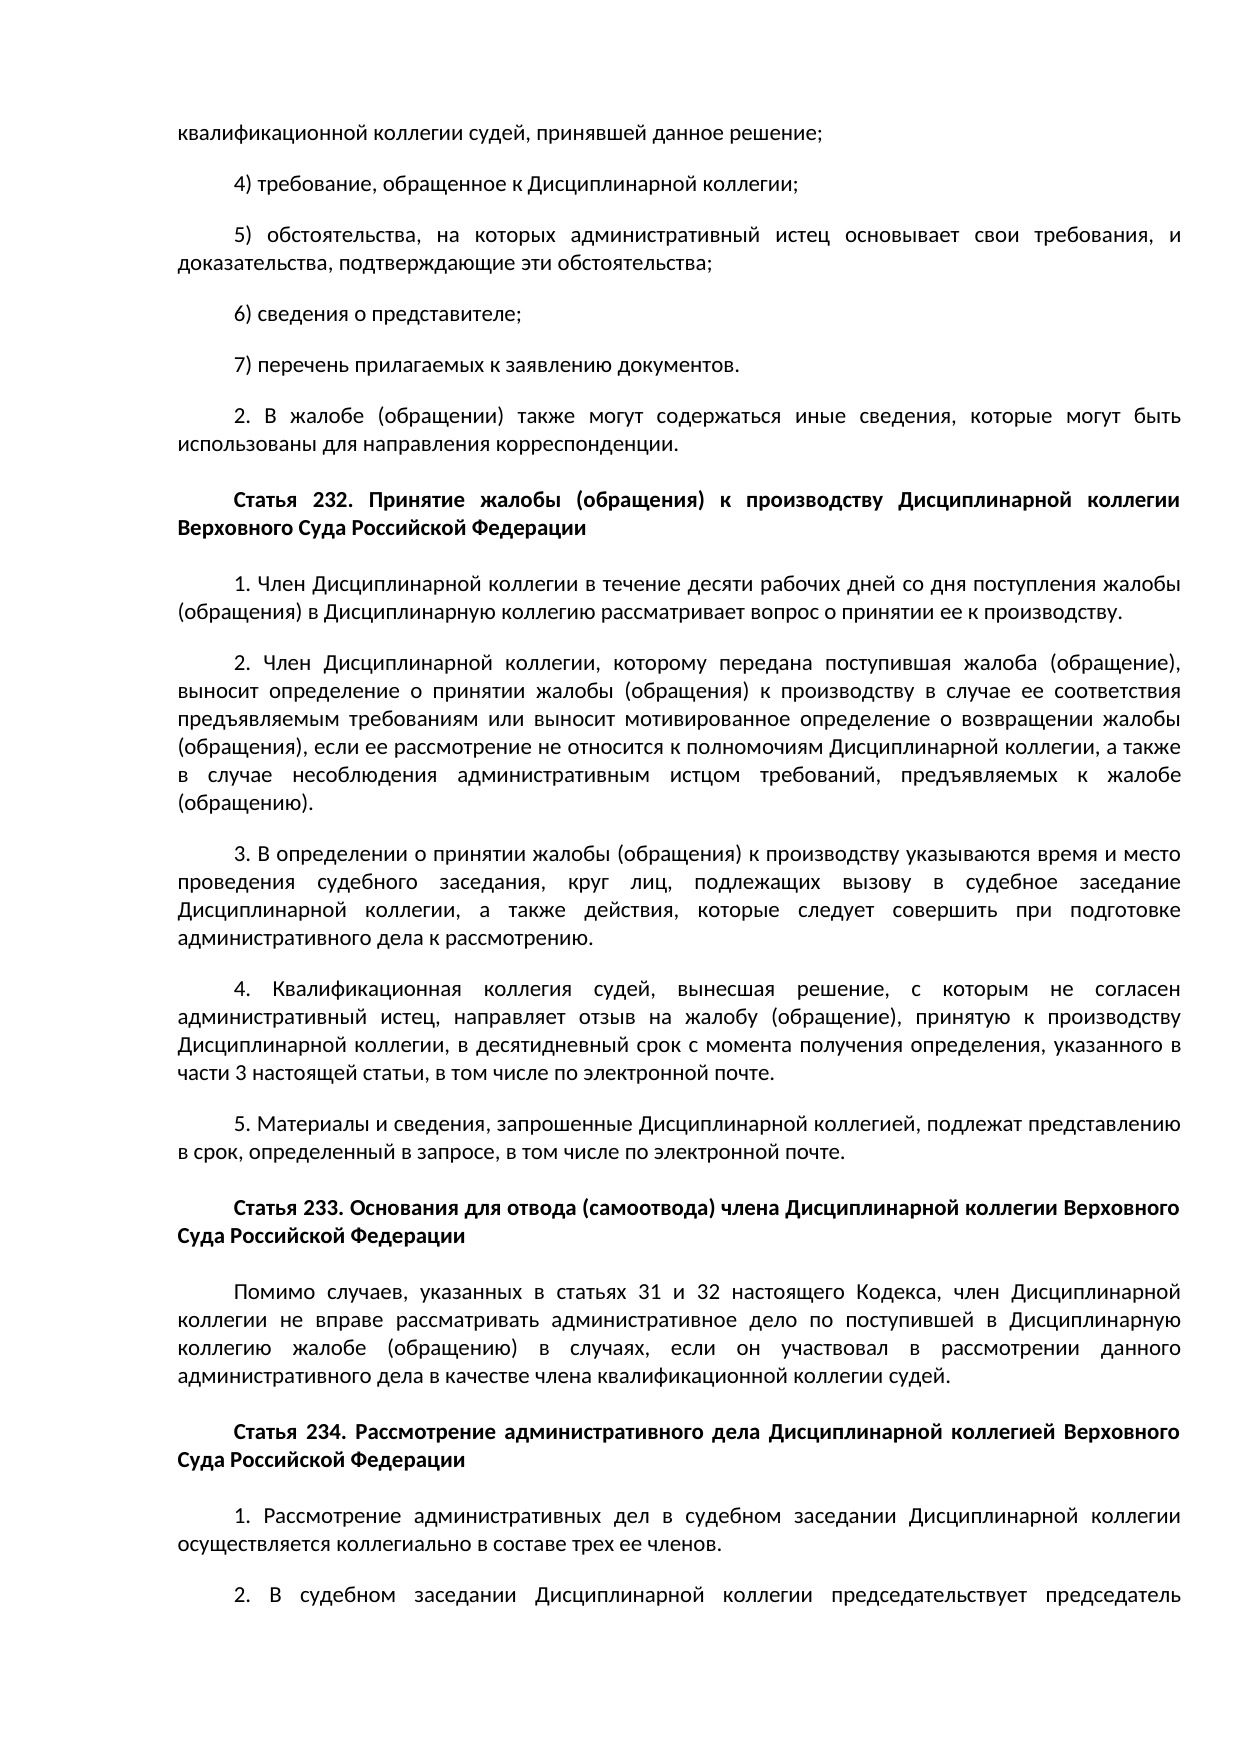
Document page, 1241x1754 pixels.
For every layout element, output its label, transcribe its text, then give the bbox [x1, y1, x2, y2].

text 7) перечень прилагаемых к заявлению документов. [177, 350, 1181, 378]
text 5) обстоятельства, на которых административный истец основывает свои требования, и доказательства, подтверждающие эти обстоятельства; [177, 220, 1181, 276]
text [177, 118, 1181, 146]
text 2. Член Дисциплинарной коллегии, которому передана поступившая жалоба (обращение), выносит определение о принятии жалобы (обращения) к производству в случае ее соответствия предъявляемым требованиям или выносит мотивированное определение о возвращении жалобы (обращения), если ее рассмотрение не относится к полномочиям Дисциплинарной коллегии, а также в случае несоблюдения административным истцом требований, предъявляемых к жалобе (обращению). [177, 648, 1181, 816]
title Статья 232. Принятие жалобы (обращения) к производству Дисциплинарной коллегии Верховного Суда Российской Федерации [177, 485, 1181, 541]
text 4. Квалификационная коллегия судей, вынесшая решение, с которым не согласен административный истец, направляет отзыв на жалобу (обращение), принятую к производству Дисциплинарной коллегии, в десятидневный срок с момента получения определения, указанного в части 3 настоящей статьи, в том числе по электронной почте. [177, 974, 1181, 1086]
title Статья 234. Рассмотрение административного дела Дисциплинарной коллегией Верховного Суда Российской Федерации [177, 1417, 1181, 1473]
text 3. В определении о принятии жалобы (обращения) к производству указываются время и место проведения судебного заседания, круг лиц, подлежащих вызову в судебное заседание Дисциплинарной коллегии, а также действия, которые следует совершить при подготовке административного дела к рассмотрению. [177, 839, 1181, 951]
text 5. Материалы и сведения, запрошенные Дисциплинарной коллегией, подлежат представлению в срок, определенный в запросе, в том числе по электронной почте. [177, 1109, 1181, 1165]
text 1. Рассмотрение административных дел в судебном заседании Дисциплинарной коллегии осуществляется коллегиально в составе трех ее членов. [177, 1501, 1181, 1557]
text 2. В жалобе (обращении) также могут содержаться иные сведения, которые могут быть использованы для направления корреспонденции. [177, 401, 1181, 457]
text Помимо случаев, указанных в статьях 31 и 32 настоящего Кодекса, член Дисциплинарной коллегии не вправе рассматривать административное дело по поступившей в Дисциплинарную коллегию жалобе (обращению) в случаях, если он участвовал в рассмотрении данного административного дела в качестве члена квалификационной коллегии судей. [177, 1277, 1181, 1389]
title Статья 233. Основания для отвода (самоотвода) члена Дисциплинарной коллегии Верховного Суда Российской Федерации [177, 1193, 1181, 1249]
text 4) требование, обращенное к Дисциплинарной коллегии; [177, 169, 1181, 197]
text 6) сведения о представителе; [177, 299, 1181, 327]
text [177, 1580, 1181, 1608]
text 1. Член Дисциплинарной коллегии в течение десяти рабочих дней со дня поступления жалобы (обращения) в Дисциплинарную коллегию рассматривает вопрос о принятии ее к производству. [177, 569, 1181, 625]
